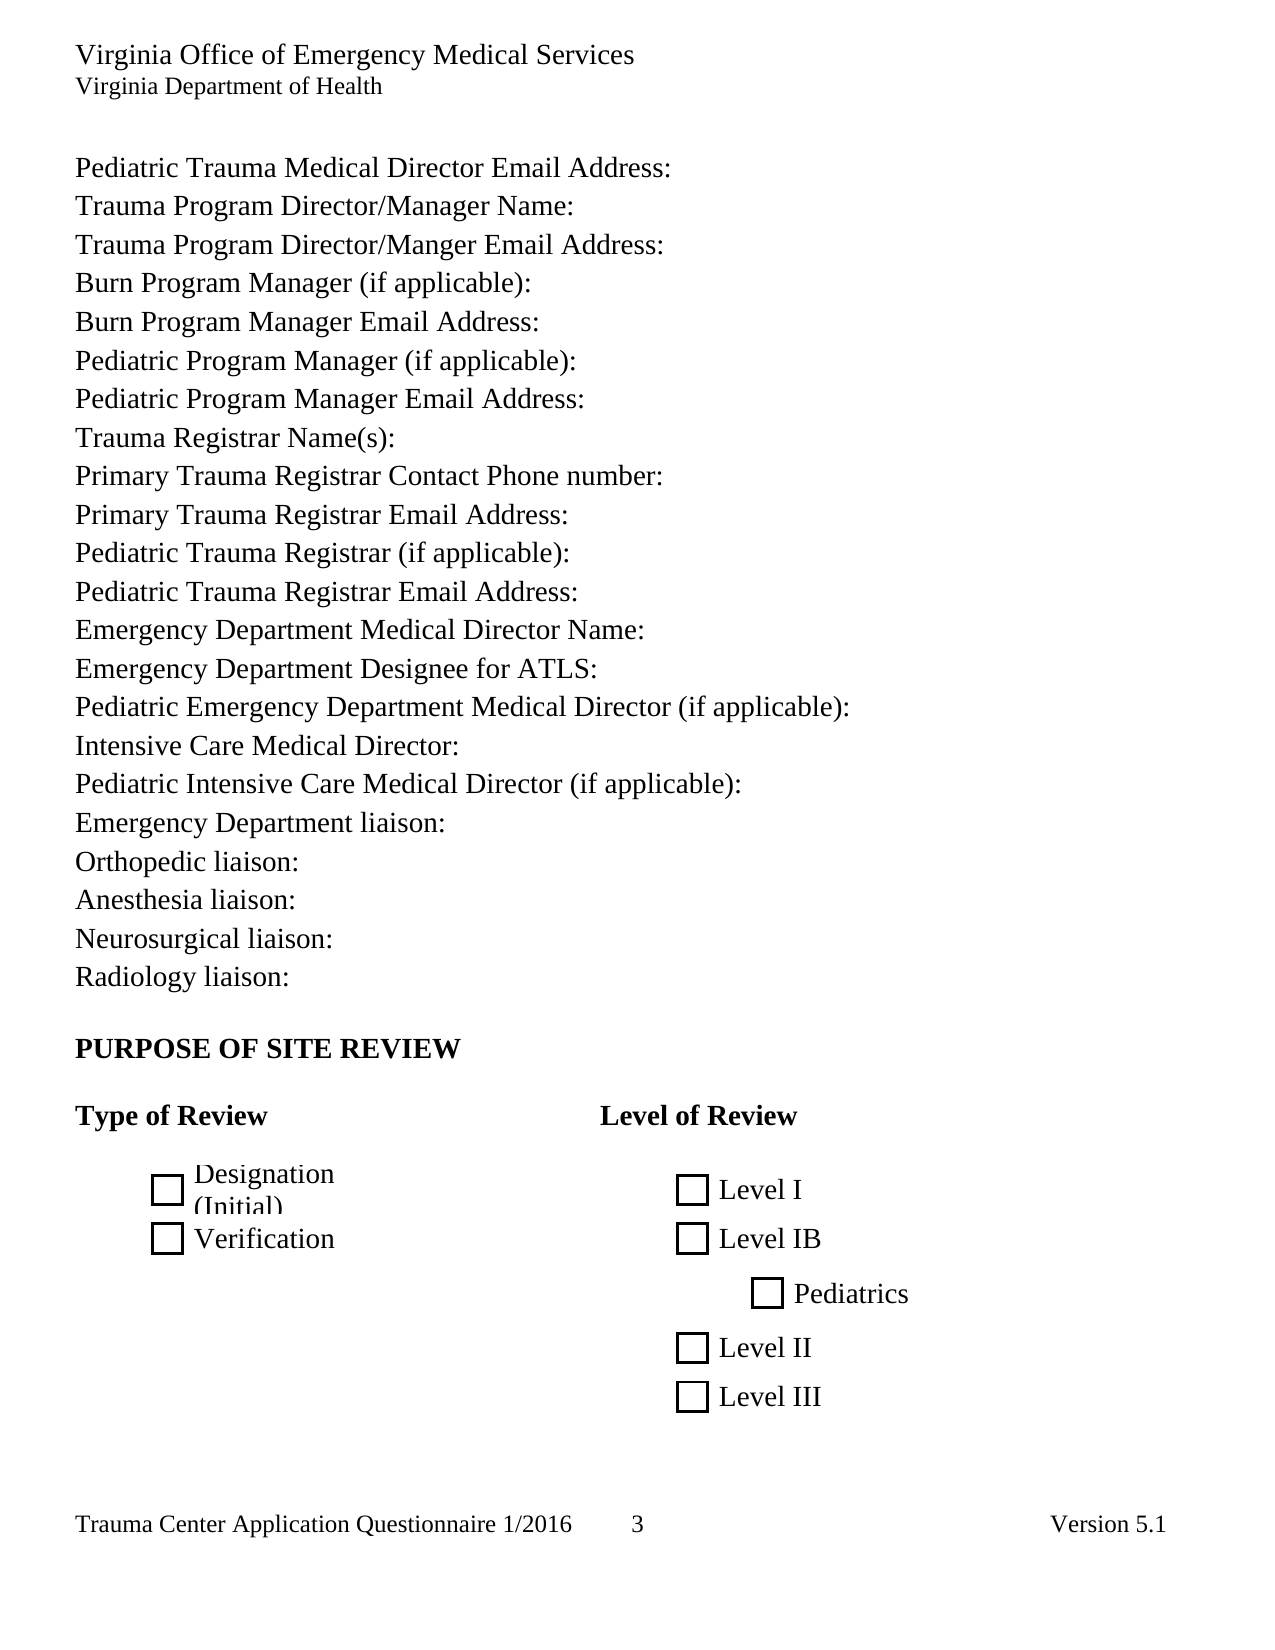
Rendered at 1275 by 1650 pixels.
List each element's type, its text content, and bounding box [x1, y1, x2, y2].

text Trauma Program Director/Manger Email Address: [75, 227, 1200, 261]
text Pediatric Trauma Registrar Email Address: [75, 574, 1200, 607]
text Emergency Department Designee for ATLS: [75, 651, 1200, 684]
text Emergency Department Medical Director Name: [75, 612, 1200, 646]
text Radiology liaison: [75, 959, 1200, 993]
text Pediatric Trauma Registrar (if applicable): [75, 535, 1200, 569]
text Pediatric Program Manager (if applicable): [75, 343, 1200, 376]
text Orthopedic liaison: [75, 844, 1200, 877]
text Emergency Department liaison: [75, 805, 1200, 839]
text Neurosurgical liaison: [75, 921, 1200, 954]
text Pediatric Emergency Department Medical Director (if applicable): [75, 689, 1200, 723]
text Anesthesia liaison: [75, 882, 1200, 916]
text Pediatric Trauma Medical Director Email Address: [75, 150, 1200, 183]
text Trauma Program Director/Manager Name: [75, 188, 1200, 222]
text Burn Program Manager (if applicable): [75, 266, 1200, 299]
text Primary Trauma Registrar Contact Phone number: [75, 458, 1200, 492]
text Pediatric Program Manager Email Address: [75, 381, 1200, 415]
text Trauma Registrar Name(s): [75, 420, 1200, 453]
text PURPOSE OF SITE REVIEW [75, 1031, 1200, 1065]
text Burn Program Manager Email Address: [75, 304, 1200, 338]
text Type of Review Level of Review [75, 1098, 1200, 1132]
text Primary Trauma Registrar Email Address: [75, 497, 1200, 530]
text Intensive Care Medical Director: [75, 728, 1200, 762]
text Pediatric Intensive Care Medical Director (if applicable): [75, 767, 1200, 800]
